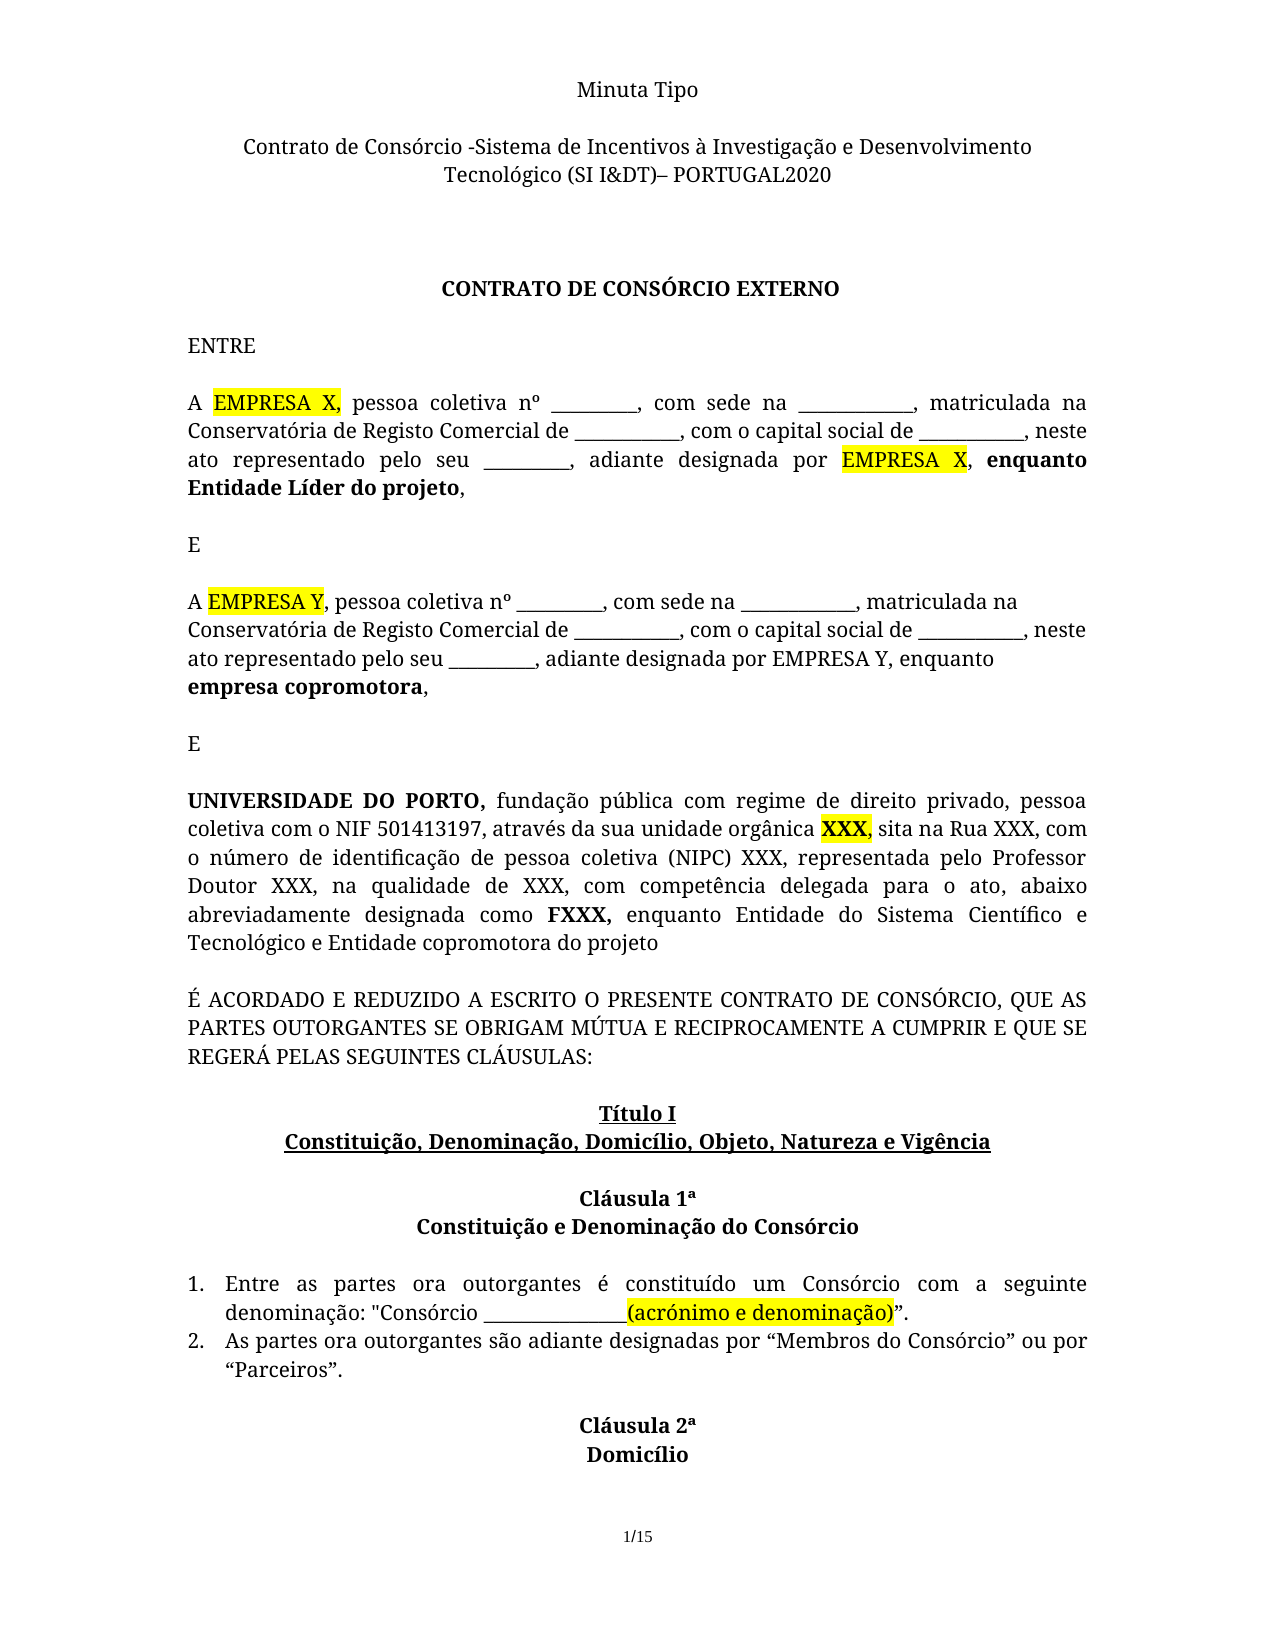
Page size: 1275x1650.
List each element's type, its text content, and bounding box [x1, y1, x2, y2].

text Universidade do Porto, fundação pública com regime de direito privado, pessoa coletiva com o NIF 501413197, através da sua unidade orgânica XXX, sita na Rua XXX, com o número de identificação de pessoa coletiva (NIPC) XXX, representada pelo Professor Doutor XXX, na qualidade de XXX, com competência delegada para o ato, abaixo abreviadamente designada como FXXX, enquanto Entidade do Sistema Científico e Tecnológico e Entidade copromotora do projeto [187, 786, 1087, 957]
text É ACORDADO E REDUZIDO A ESCRITO O PRESENTE CONTRATO DE CONSÓRCIO, QUE AS PARTES OUTORGANTES SE OBRIGAM MÚTUA E RECIPROCAMENTE A CUMPRIR E QUE SE REGERÁ PELAS SEGUINTES CLÁUSULAS: [187, 985, 1087, 1070]
text A EMPRESA Y, pessoa coletiva nº _________, com sede na ____________, matriculada na Conservatória de Registo Comercial de ___________, com o capital social de ___________, neste ato representado pelo seu _________, adiante designada por EMPRESA Y, enquanto empresa copromotora, [187, 587, 1087, 701]
text E [187, 530, 1087, 558]
text Domicílio [187, 1440, 1087, 1468]
text ENTRE [187, 331, 1087, 359]
text A EMPRESA X, pessoa coletiva nº _________, com sede na ____________, matriculada na Conservatória de Registo Comercial de ___________, com o capital social de ___________, neste ato representado pelo seu _________, adiante designada por EMPRESA X, enquanto Entidade Líder do projeto, [187, 388, 1087, 502]
text Cláusula 2ª [187, 1412, 1087, 1440]
text Título I [187, 1099, 1087, 1127]
text Constituição, Denominação, Domicílio, Objeto, Natureza e Vigência [187, 1127, 1087, 1156]
list As partes ora outorgantes são adiante designadas por “Membros do Consórcio” ou por “Parceiros”. [187, 1326, 1087, 1383]
text CONTRATO DE CONSÓRCIO EXTERNO [187, 274, 1087, 302]
text Constituição e Denominação do Consórcio [187, 1212, 1087, 1241]
text Cláusula 1ª [187, 1184, 1087, 1212]
list Entre as partes ora outorgantes é constituído um Consórcio com a seguinte denominação: "Consórcio _______________(acrónimo e denominação)”. [187, 1269, 1087, 1326]
text E [187, 729, 1087, 757]
